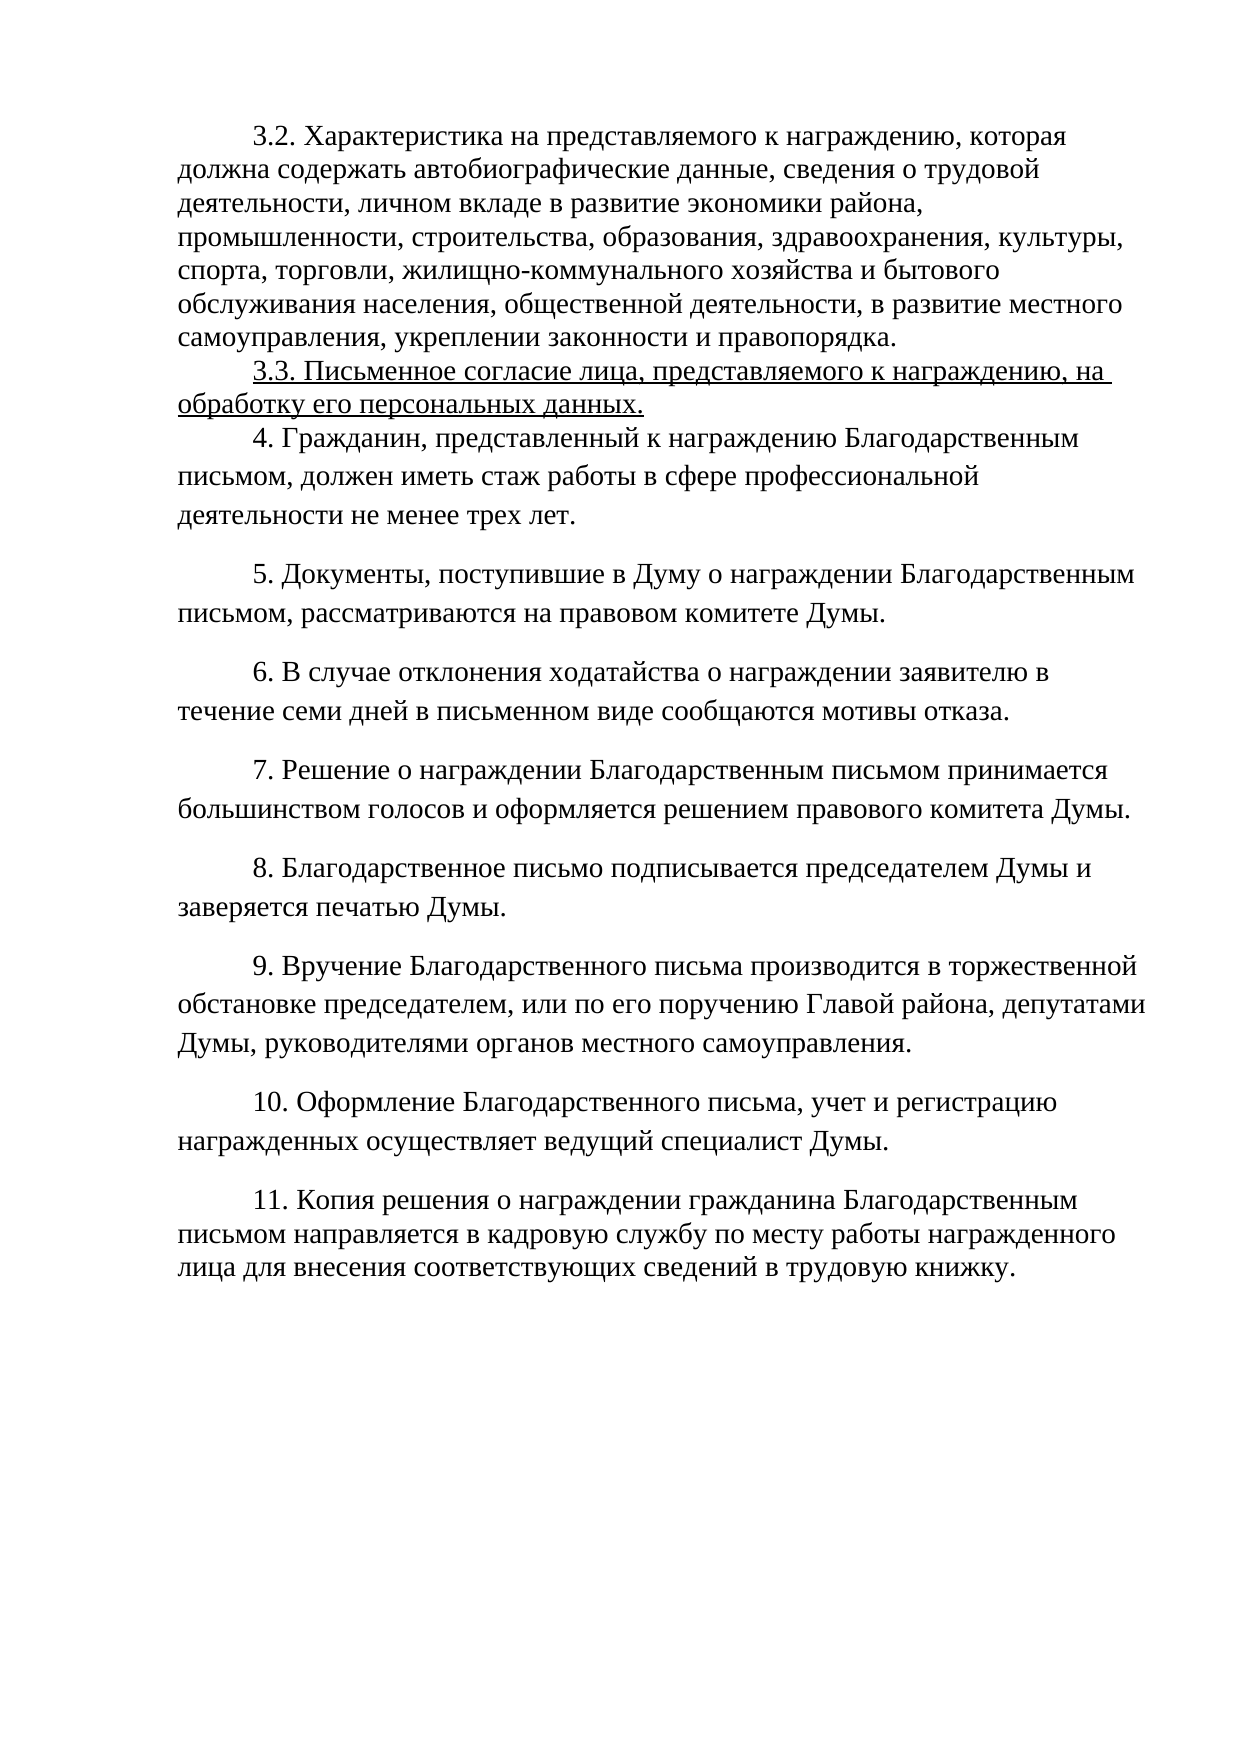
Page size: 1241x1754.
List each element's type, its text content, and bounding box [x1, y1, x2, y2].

text 10. Оформление Благодарственного письма, учет и регистрацию награжденных осуществляет ведущий специалист Думы. [177, 1084, 1152, 1157]
text 8. Благодарственное письмо подписывается председателем Думы и заверяется печатью Думы. [177, 850, 1152, 922]
text 7. Решение о награждении Благодарственным письмом принимается большинством голосов и оформляется решением правового комитета Думы. [177, 752, 1152, 824]
text 3.2. Характеристика на представляемого к награждению, которая должна содержать автобиографические данные, сведения о трудовой деятельности, личном вкладе в развитие экономики района, промышленности, строительства, образования, здравоохранения, культуры, спорта, торговли, жилищно-коммунального хозяйства и бытового обслуживания населения, общественной деятельности, в развитие местного самоуправления, укреплении законности и правопорядка. [177, 118, 1152, 353]
text 4. Гражданин, представленный к награждению Благодарственным письмом, должен иметь стаж работы в сфере профессиональной деятельности не менее трех лет. [177, 420, 1152, 531]
text 6. В случае отклонения ходатайства о награждении заявителю в течение семи дней в письменном виде сообщаются мотивы отказа. [177, 654, 1152, 726]
text 11. Копия решения о награждении гражданина Благодарственным письмом направляется в кадровую службу по месту работы награжденного лица для внесения соответствующих сведений в трудовую книжку. [177, 1182, 1152, 1283]
text 9. Вручение Благодарственного письма производится в торжественной обстановке председателем, или по его поручению Главой района, депутатами Думы, руководителями органов местного самоуправления. [177, 948, 1152, 1059]
text 3.3. Письменное согласие лица, представляемого к награждению, на обработку его персональных данных. [177, 353, 1152, 420]
text 5. Документы, поступившие в Думу о награждении Благодарственным письмом, рассматриваются на правовом комитете Думы. [177, 556, 1152, 628]
